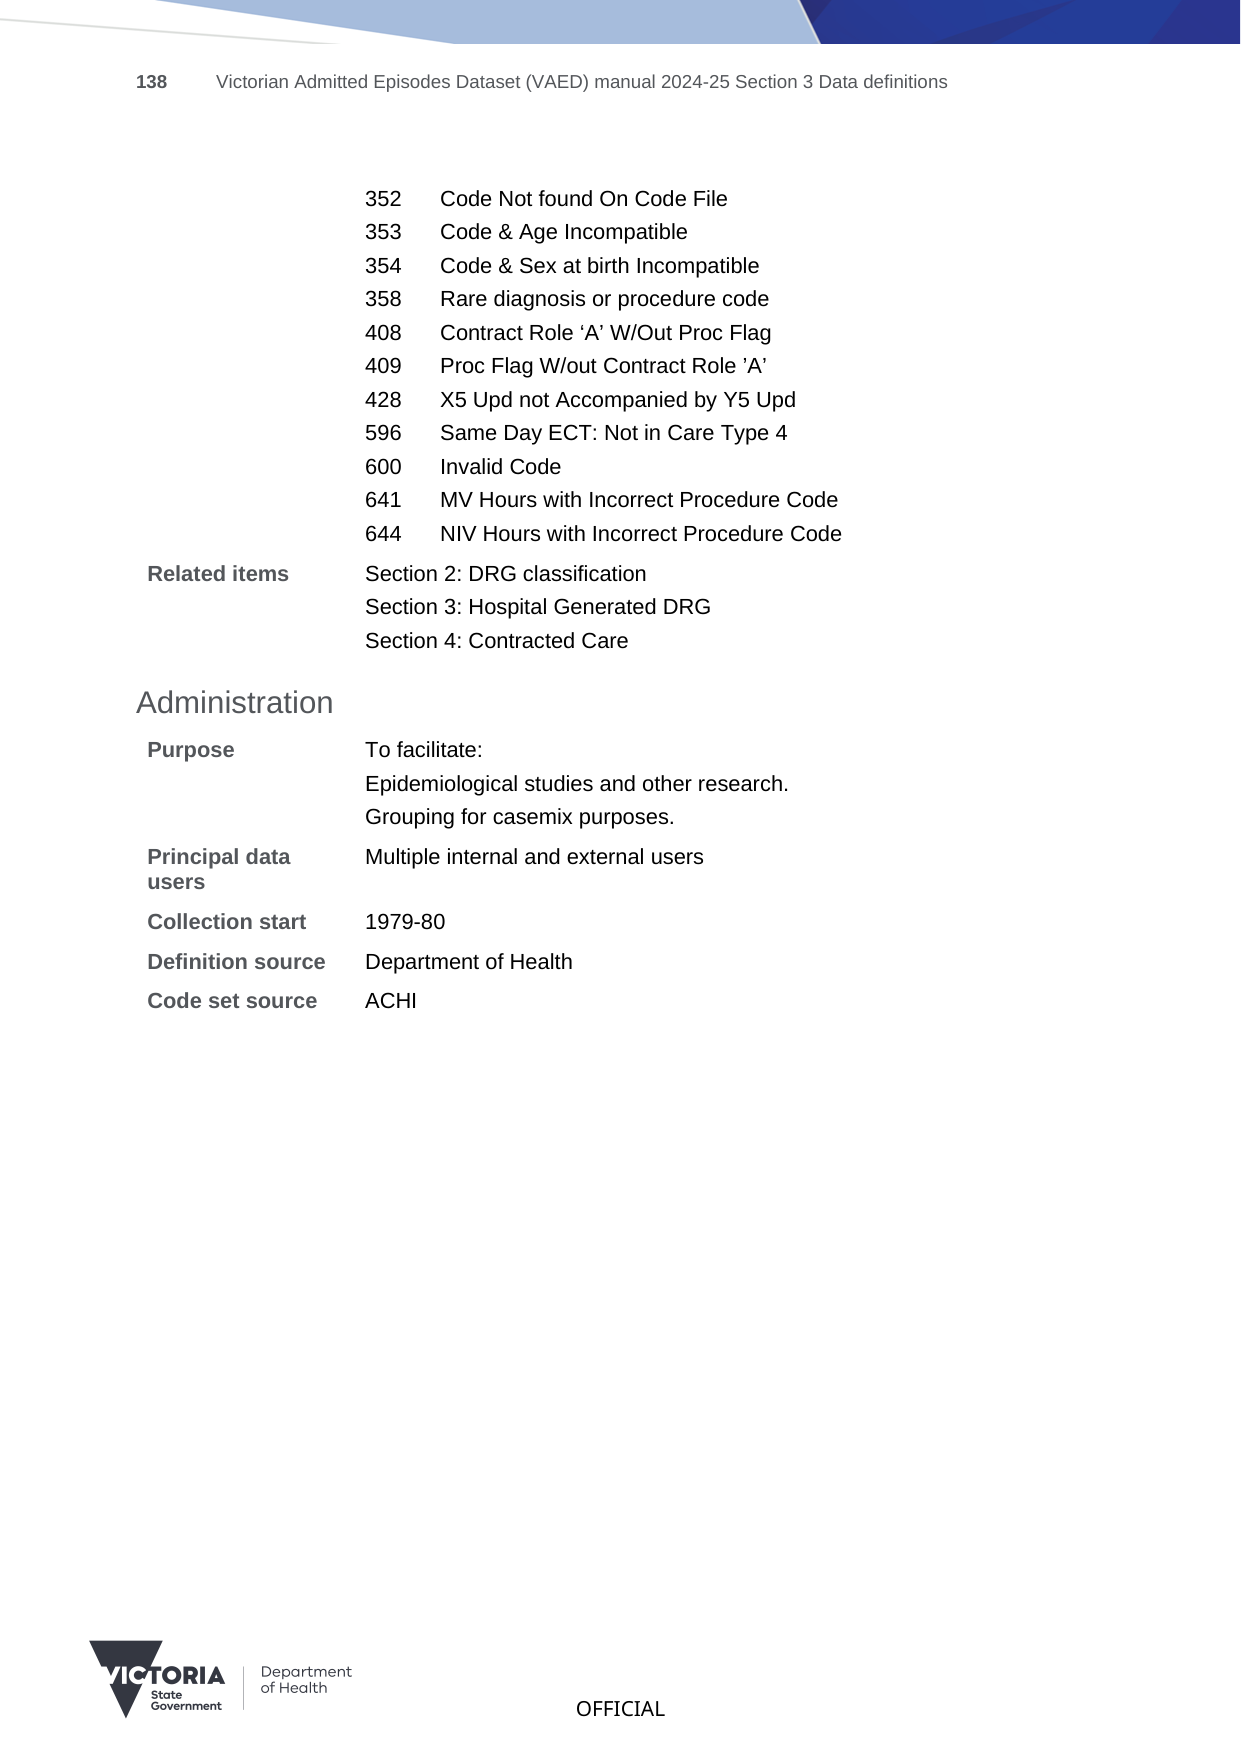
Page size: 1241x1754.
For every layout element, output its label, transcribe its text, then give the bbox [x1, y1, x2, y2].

picture [0, 1595, 1241, 1754]
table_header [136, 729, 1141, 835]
picture [0, 0, 1241, 44]
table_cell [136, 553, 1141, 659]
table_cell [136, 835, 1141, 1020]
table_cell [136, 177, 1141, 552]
subtitle Administration [136, 684, 1104, 720]
